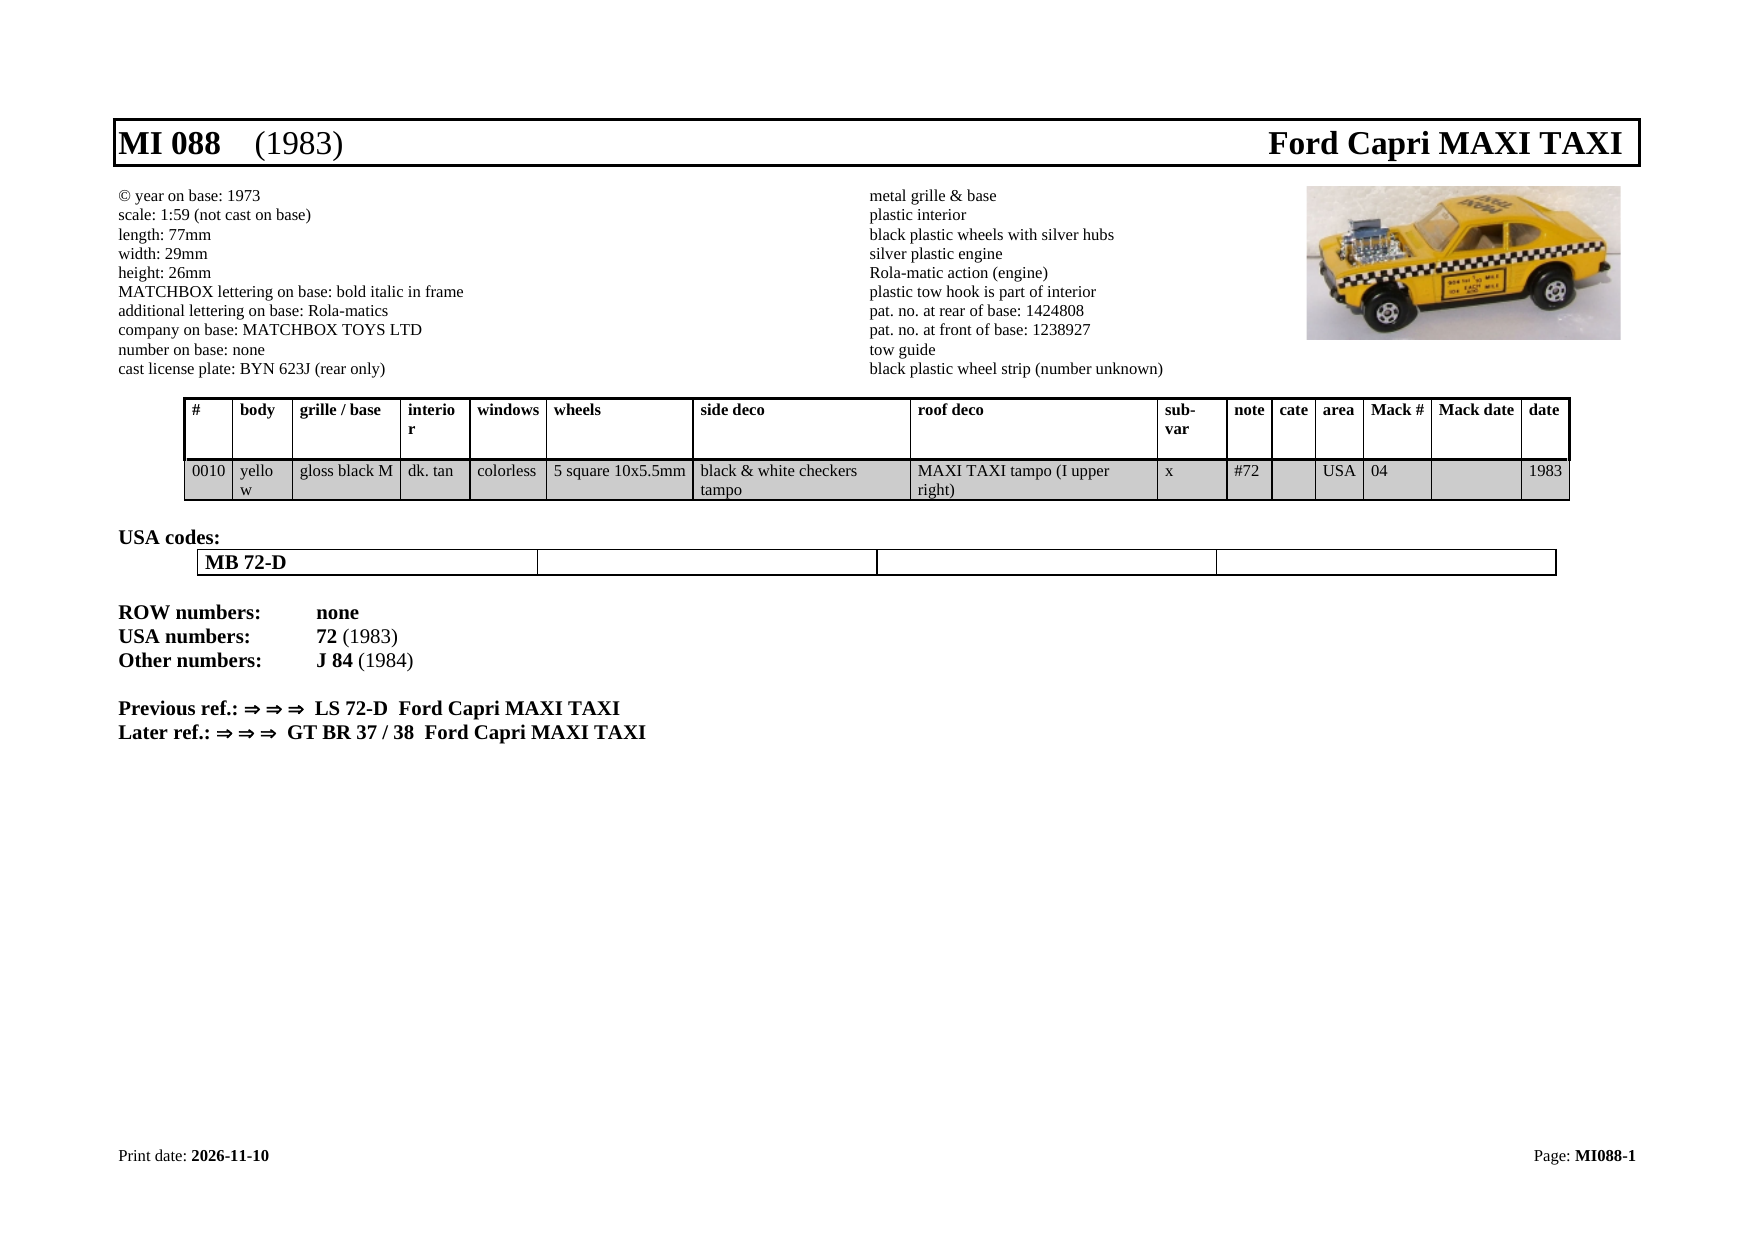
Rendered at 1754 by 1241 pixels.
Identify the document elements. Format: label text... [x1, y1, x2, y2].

table_cell gloss black M [293, 461, 400, 499]
table_header [1245, 186, 1621, 378]
table_header metal grille & base plastic interior black plastic wheels with silver hubs silver plastic engine Rola-matic action (engine) plastic tow hook is part of interior pat. no. at rear of base: 1424808 pat. no. at front of base: 1238927 tow guide black plastic wheel strip (number unknown) [869, 186, 1245, 378]
table_cell [1273, 461, 1315, 499]
table_header [878, 550, 1216, 574]
table_cell dk. tan [401, 461, 469, 499]
text Previous ref.: LS 72-D Ford Capri MAXI TAXI [118, 696, 1636, 720]
table_header grille / base [293, 400, 400, 457]
table_cell USA [1316, 461, 1363, 499]
table_header note [1228, 400, 1271, 457]
table_header roof deco [911, 400, 1157, 457]
table_cell x [1158, 461, 1226, 499]
table_header MB 72-D [198, 550, 537, 574]
table_header # [186, 400, 232, 457]
table_cell 04 [1364, 461, 1431, 499]
table_cell yellow [233, 461, 292, 499]
table_header ROW numbers: [118, 600, 316, 624]
table_header © year on base: 1973 scale: 1:59 (not cast on base) length: 77mm width: 29mm height: 26mm MATCHBOX lettering on base: bold italic in frame additional lettering on base: Rola-matics company on base: MATCHBOX TOYS LTD number on base: none cast license plate: BYN 623J (rear only) [118, 186, 869, 378]
table_header date [1522, 400, 1568, 457]
table_cell colorless [471, 461, 546, 499]
table_header body [233, 400, 292, 457]
table_header [1217, 550, 1555, 574]
table_header interior [401, 400, 469, 457]
table_cell J 84 (1984) [316, 648, 461, 672]
table_cell Other numbers: [118, 648, 316, 672]
table_header side deco [694, 400, 910, 457]
table_header none [316, 600, 461, 624]
table_cell black & white checkers tampo [694, 461, 910, 499]
table_cell 0010 [185, 459, 232, 499]
table_header area [1316, 400, 1363, 457]
table_header windows [471, 400, 546, 457]
table_header [538, 550, 876, 574]
text USA codes: [118, 524, 1636, 549]
table_cell #72 [1228, 461, 1271, 499]
text Later ref.: GT BR 37 / 38 Ford Capri MAXI TAXI [118, 720, 1636, 744]
table_cell 72 (1983) [316, 624, 461, 648]
table_header wheels [547, 400, 692, 457]
text MI 088 (1983) Ford Capri MAXI TAXI [116, 121, 1638, 164]
table_cell 5 square 10x5.5mm [547, 461, 692, 499]
table_header Mack # [1364, 400, 1431, 457]
table_cell USA numbers: [118, 624, 316, 648]
table_header cate [1273, 400, 1315, 457]
table_cell 1983 [1522, 458, 1569, 499]
table_cell MAXI TAXI tampo (I upper right) [911, 461, 1157, 499]
table_header sub-var [1158, 400, 1226, 457]
table_header Mack date [1432, 400, 1521, 457]
table_cell [1432, 461, 1521, 499]
